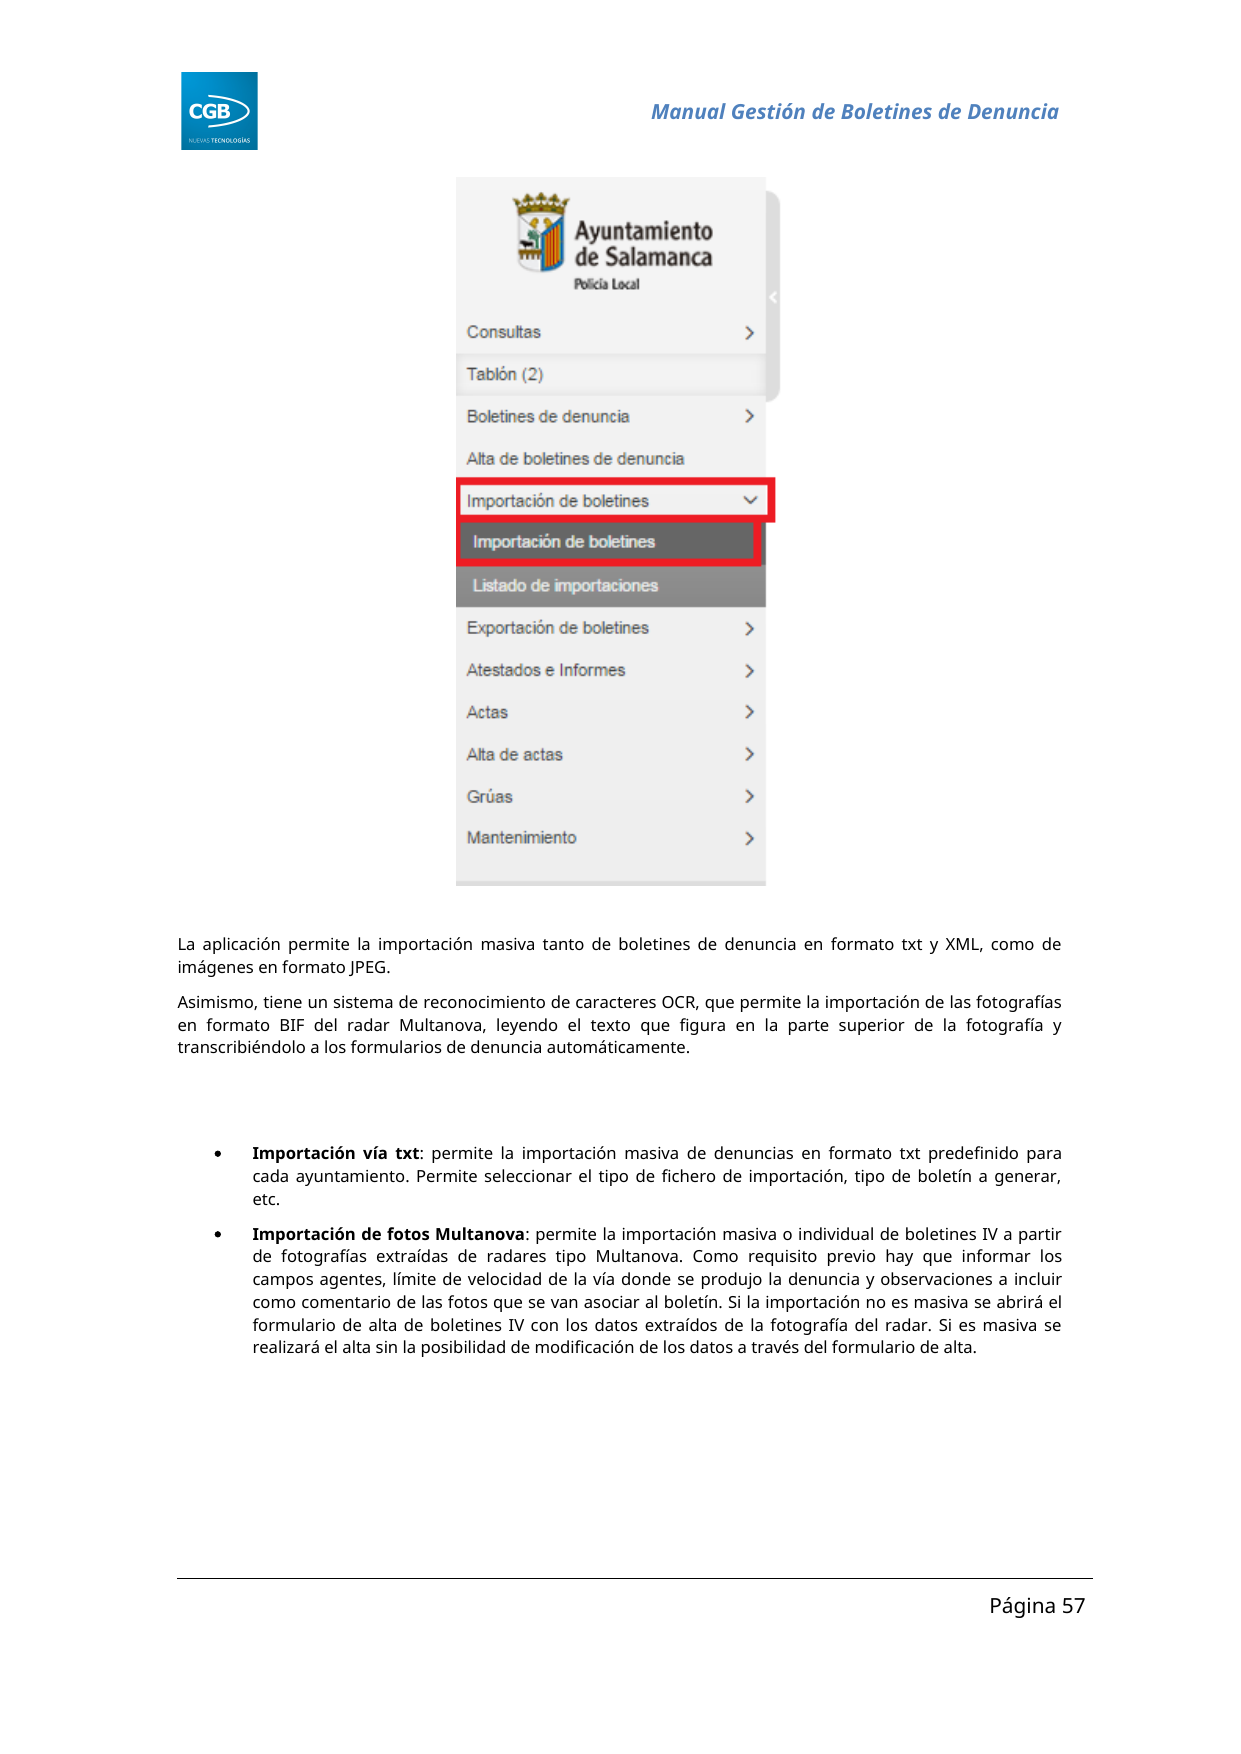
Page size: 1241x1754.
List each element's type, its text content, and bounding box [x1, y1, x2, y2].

list Importación de fotos Multanova: permite la importación masiva o individual de boletines IV a partir de fotografías extraídas de radares tipo Multanova. Como requisito previo hay que informar los campos agentes, límite de velocidad de la vía donde se produjo la denuncia y observaciones a incluir como comentario de las fotos que se van asociar al boletín. Si la importación no es masiva se abrirá el formulario de alta de boletines IV con los datos extraídos de la fotografía del radar. Si es masiva se realizará el alta sin la posibilidad de modificación de los datos a través del formulario de alta. [215, 1222, 1063, 1359]
picture [456, 177, 785, 886]
picture [203, 104, 229, 118]
text La aplicación permite la importación masiva tanto de boletines de denuncia en formato txt y XML, como de imágenes en formato JPEG. [177, 933, 1063, 978]
text Asimismo, tiene un sistema de reconocimiento de caracteres OCR, que permite la importación de las fotografías en formato BIF del radar Multanova, leyendo el texto que figura en la parte superior de la fotografía y transcribiéndolo a los formularios de denuncia automáticamente. [177, 991, 1063, 1059]
list Importación vía txt: permite la importación masiva de denuncias en formato txt predefinido para cada ayuntamiento. Permite seleccionar el tipo de fichero de importación, tipo de boletín a generar, etc. [215, 1142, 1063, 1210]
picture [190, 104, 201, 118]
